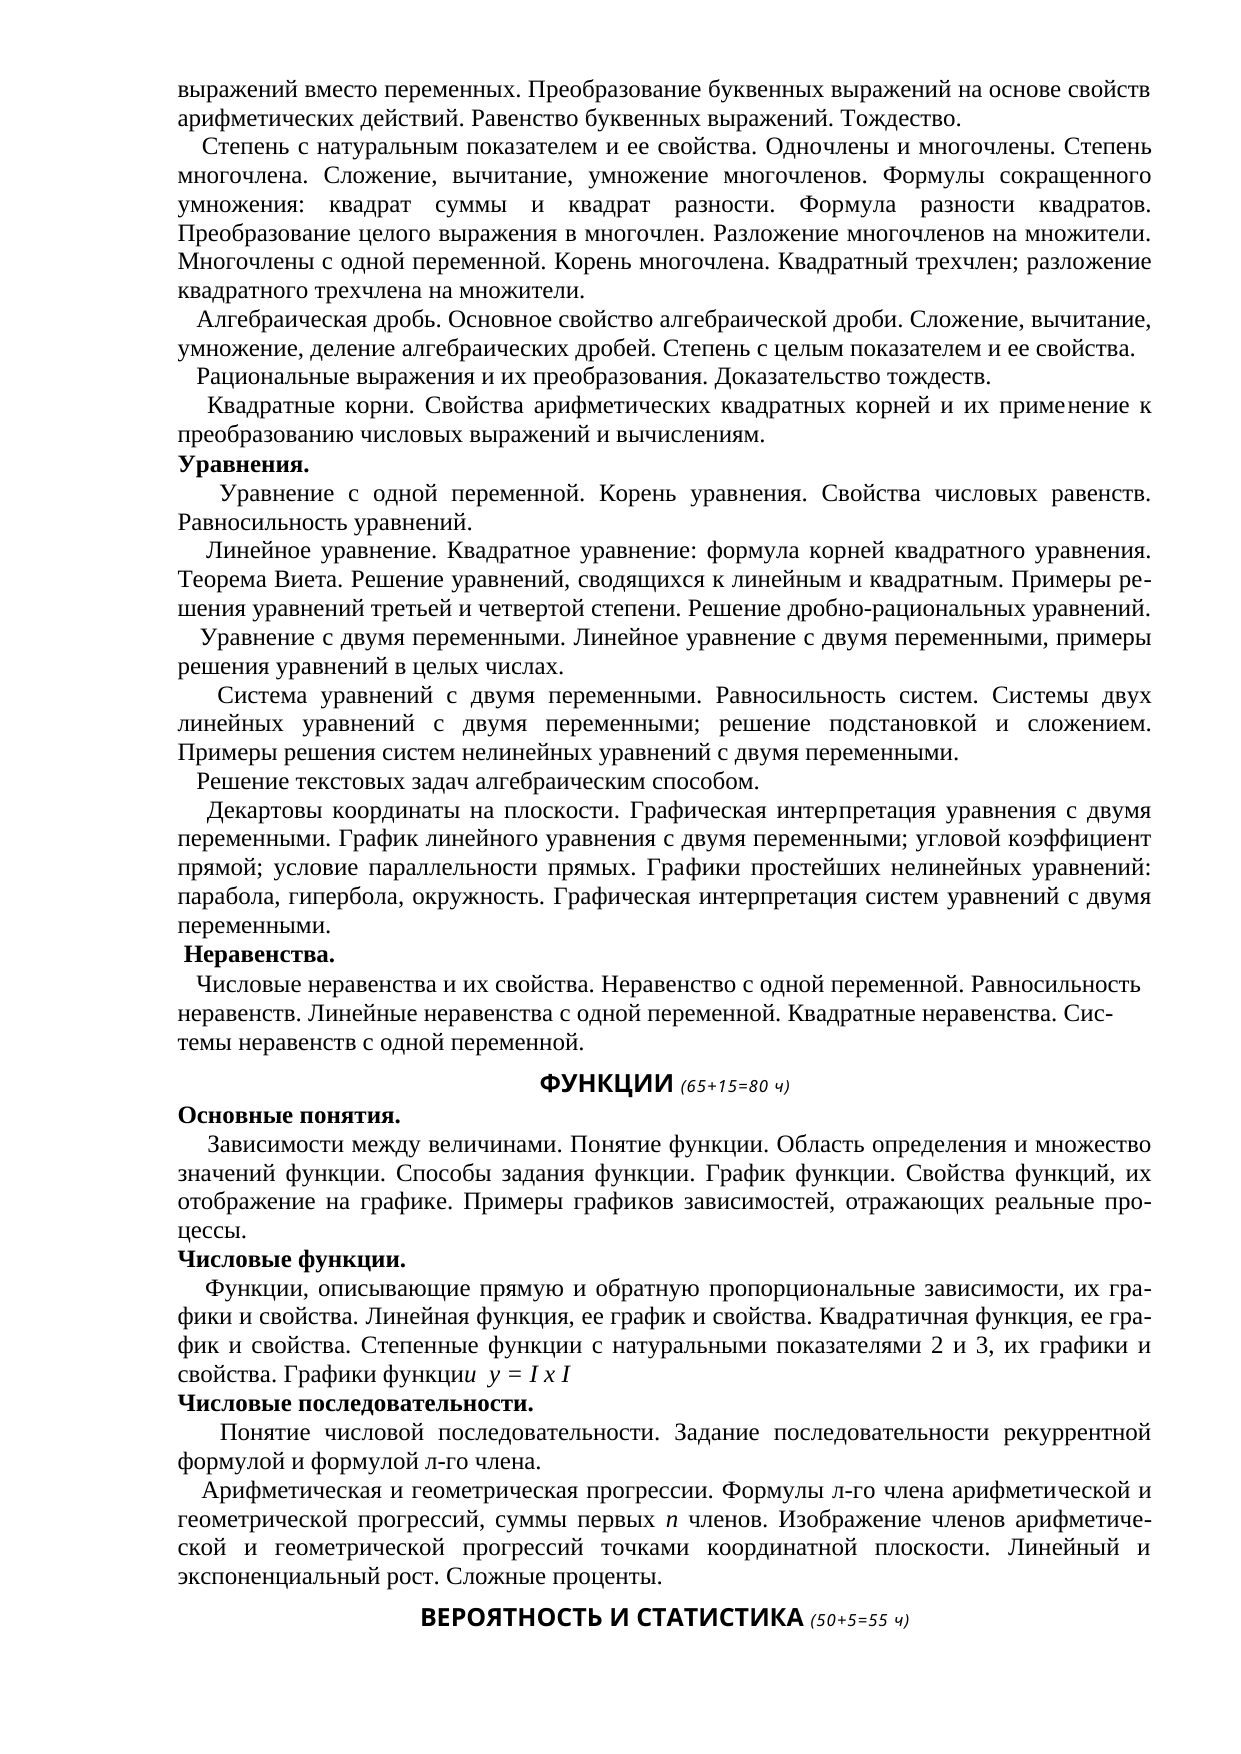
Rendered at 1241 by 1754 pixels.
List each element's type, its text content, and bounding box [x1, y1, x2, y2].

text Рациональные выражения и их преобразования. Доказательство тождеств. [177, 361, 1152, 390]
text Декартовы координаты на плоскости. Графическая интерпретация уравнения с двумя переменными. График линейного уравнения с двумя переменными; угловой коэффициент прямой; условие параллельности прямых. Графики простейших нелинейных уравнений: парабола, гипербола, окружность. Графическая интерпретация систем уравнений с двумя переменными. [177, 795, 1152, 938]
text Числовые неравенства и их свойства. Неравенство с одной переменной. Равносильность неравенств. Линейные неравенства с одной переменной. Квадратные неравенства. Системы неравенств с одной переменной. [177, 969, 1152, 1056]
text выражений вместо переменных. Преобразование буквенных выражений на основе свойств арифметических действий. Равенство буквенных выражений. Тождество. [177, 74, 1152, 131]
text Уравнение с двумя переменными. Линейное уравнение с двумя переменными, примеры решения уравнений в целых числах. [177, 622, 1152, 680]
text Решение текстовых задач алгебраическим способом. [177, 766, 1152, 795]
text Система уравнений с двумя переменными. Равносильность систем. Системы двух линейных уравнений с двумя переменными; решение подстановкой и сложением. Примеры решения систем нелинейных уравнений с двумя переменными. [177, 680, 1152, 766]
text ФУНКЦИИ (65+15=80 ч) [177, 1066, 1152, 1100]
text Числовые последовательности. [177, 1388, 1152, 1417]
text Уравнения. [177, 449, 1152, 477]
text Уравнение с одной переменной. Корень уравнения. Свойства числовых равенств. Равносильность уравнений. [177, 478, 1152, 535]
text Алгебраическая дробь. Основное свойство алгебраической дроби. Сложение, вычитание, умножение, деление алгебраических дробей. Степень с целым показателем и ее свойства. [177, 304, 1152, 361]
text Зависимости между величинами. Понятие функции. Область определения и множество значений функции. Способы задания функции. График функции. Свойства функций, их отображение на графике. Примеры графиков зависимостей, отражающих реальные процессы. [177, 1129, 1152, 1244]
text ВЕРОЯТНОСТЬ И СТАТИСТИКА (50+5=55 ч) [177, 1599, 1152, 1633]
text Линейное уравнение. Квадратное уравнение: формула корней квадратного уравнения. Теорема Виета. Решение уравнений, сводящихся к линейным и квадратным. Примеры решения уравнений третьей и четвертой степени. Решение дробно-рациональных уравнений. [177, 535, 1152, 622]
text Степень с натуральным показателем и ее свойства. Одночлены и многочлены. Степень многочлена. Сложение, вычитание, умножение многочленов. Формулы сокращенного умножения: квадрат суммы и квадрат разности. Формула разности квадратов. Преобразование целого выражения в многочлен. Разложение многочленов на множители. Многочлены с одной переменной. Корень многочлена. Квадратный трехчлен; разложение квадратного трехчлена на множители. [177, 131, 1152, 304]
text Квадратные корни. Свойства арифметических квадратных корней и их применение к преобразованию числовых выражений и вычислениям. [177, 391, 1152, 448]
text Неравенства. [177, 939, 1152, 968]
text Арифметическая и геометрическая прогрессии. Формулы л-го члена арифметической и геометрической прогрессий, суммы первых п членов. Изображение членов арифметической и геометрической прогрессий точками координатной плоскости. Линейный и экспоненциальный рост. Сложные проценты. [177, 1475, 1152, 1590]
text Числовые функции. [177, 1244, 1152, 1273]
text Функции, описывающие прямую и обратную пропорциональные зависимости, их графики и свойства. Линейная функция, ее график и свойства. Квадратичная функция, ее график и свойства. Степенные функции с натуральными показателями 2 и 3, их графики и свойства. Графики функции у = I x I [177, 1273, 1152, 1388]
text Понятие числовой последовательности. Задание последовательности рекуррентной формулой и формулой л-го члена. [177, 1417, 1152, 1475]
text Основные понятия. [177, 1100, 1152, 1129]
